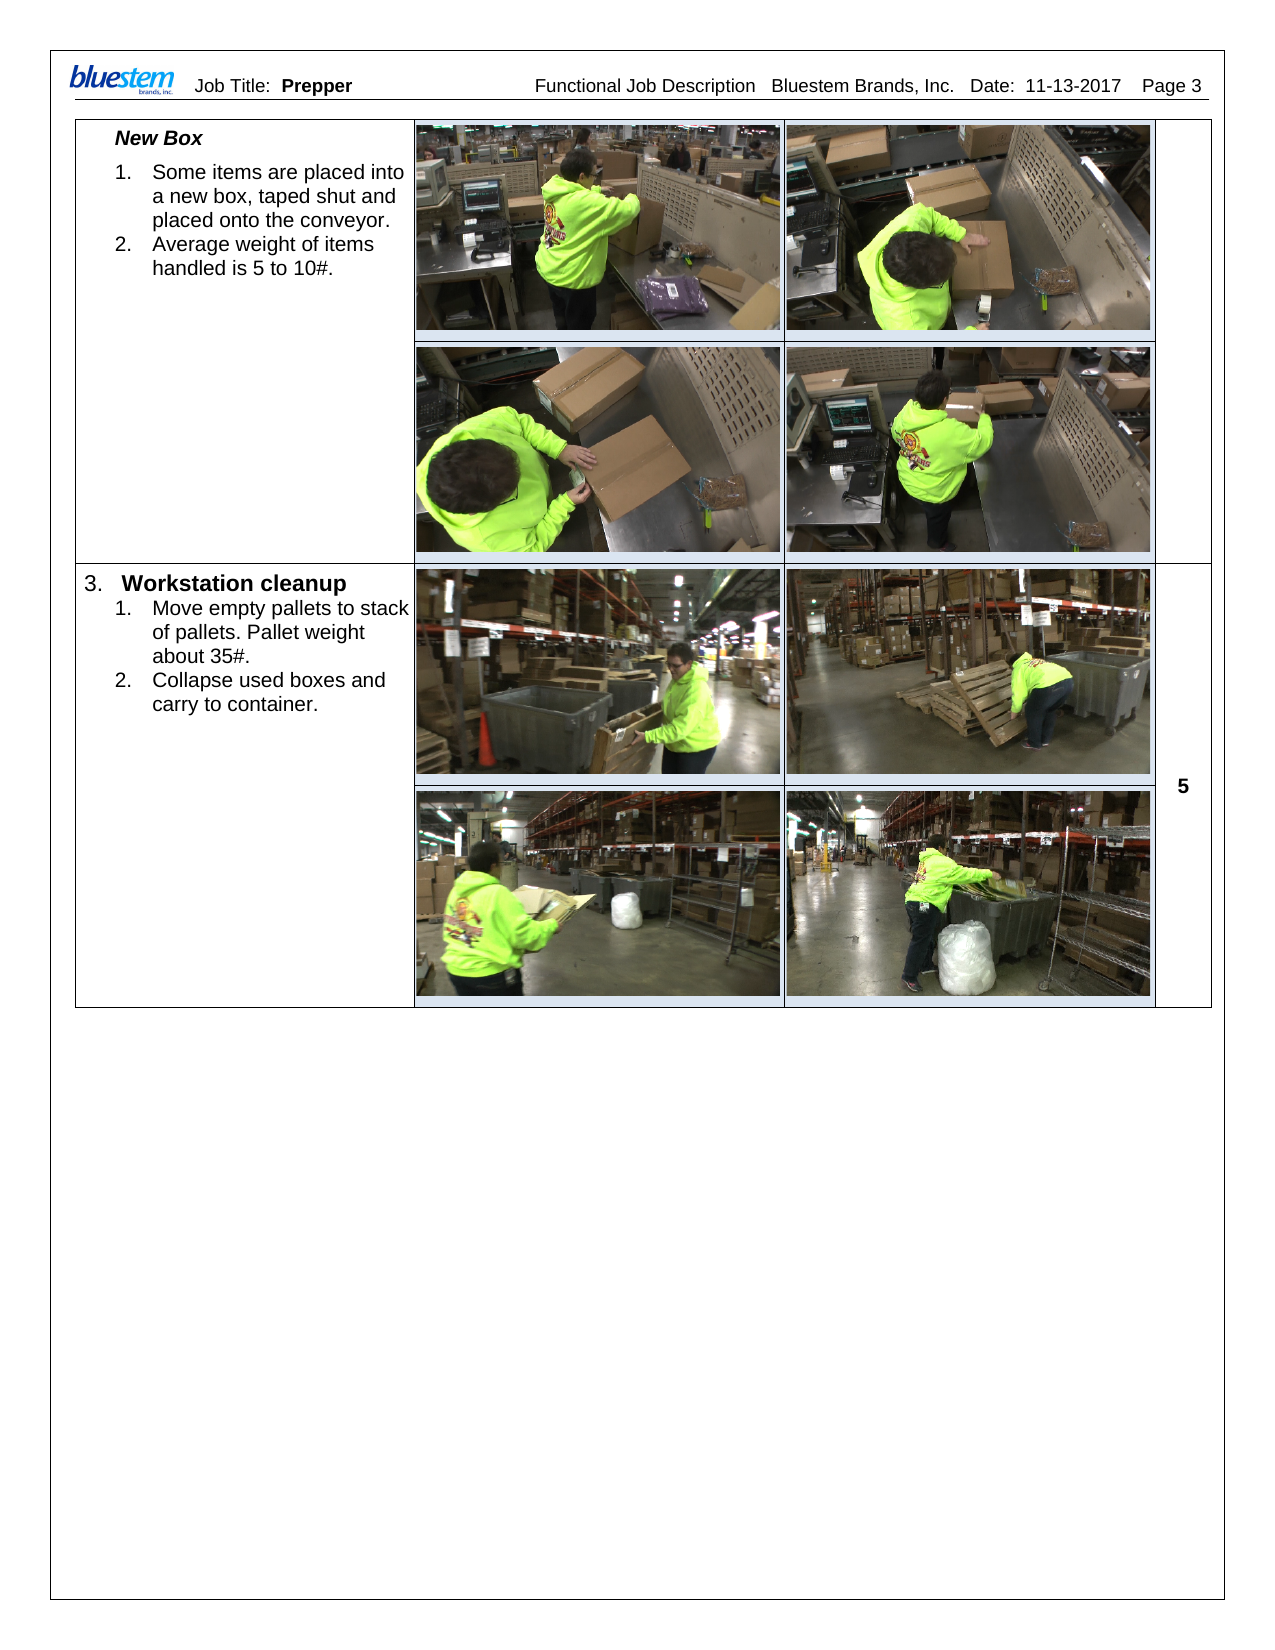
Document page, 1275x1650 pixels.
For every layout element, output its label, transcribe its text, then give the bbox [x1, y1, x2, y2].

picture [786, 569, 1151, 774]
table_cell New Box Some items are placed into a new box, taped shut and placed onto the conveyor. Average weight of items handled is 5 to 10#. [76, 120, 414, 563]
table_cell [415, 120, 784, 341]
table_cell [785, 342, 1155, 563]
picture [416, 791, 780, 996]
picture [69, 65, 174, 95]
table_cell [785, 120, 1155, 341]
picture [786, 347, 1151, 552]
picture [416, 125, 780, 330]
table_cell Workstation cleanup Move empty pallets to stack of pallets. Pallet weight about 35#. Collapse used boxes and carry to container. [76, 564, 414, 1007]
picture [416, 347, 780, 552]
table_cell [415, 564, 784, 785]
table_cell [785, 786, 1155, 1007]
picture [786, 125, 1151, 330]
picture [786, 791, 1151, 996]
table_cell 5 [1156, 564, 1211, 1007]
table_cell [785, 564, 1155, 785]
picture [125, 75, 131, 82]
table_cell [415, 342, 784, 563]
picture [416, 569, 780, 774]
table_cell [415, 786, 784, 1007]
